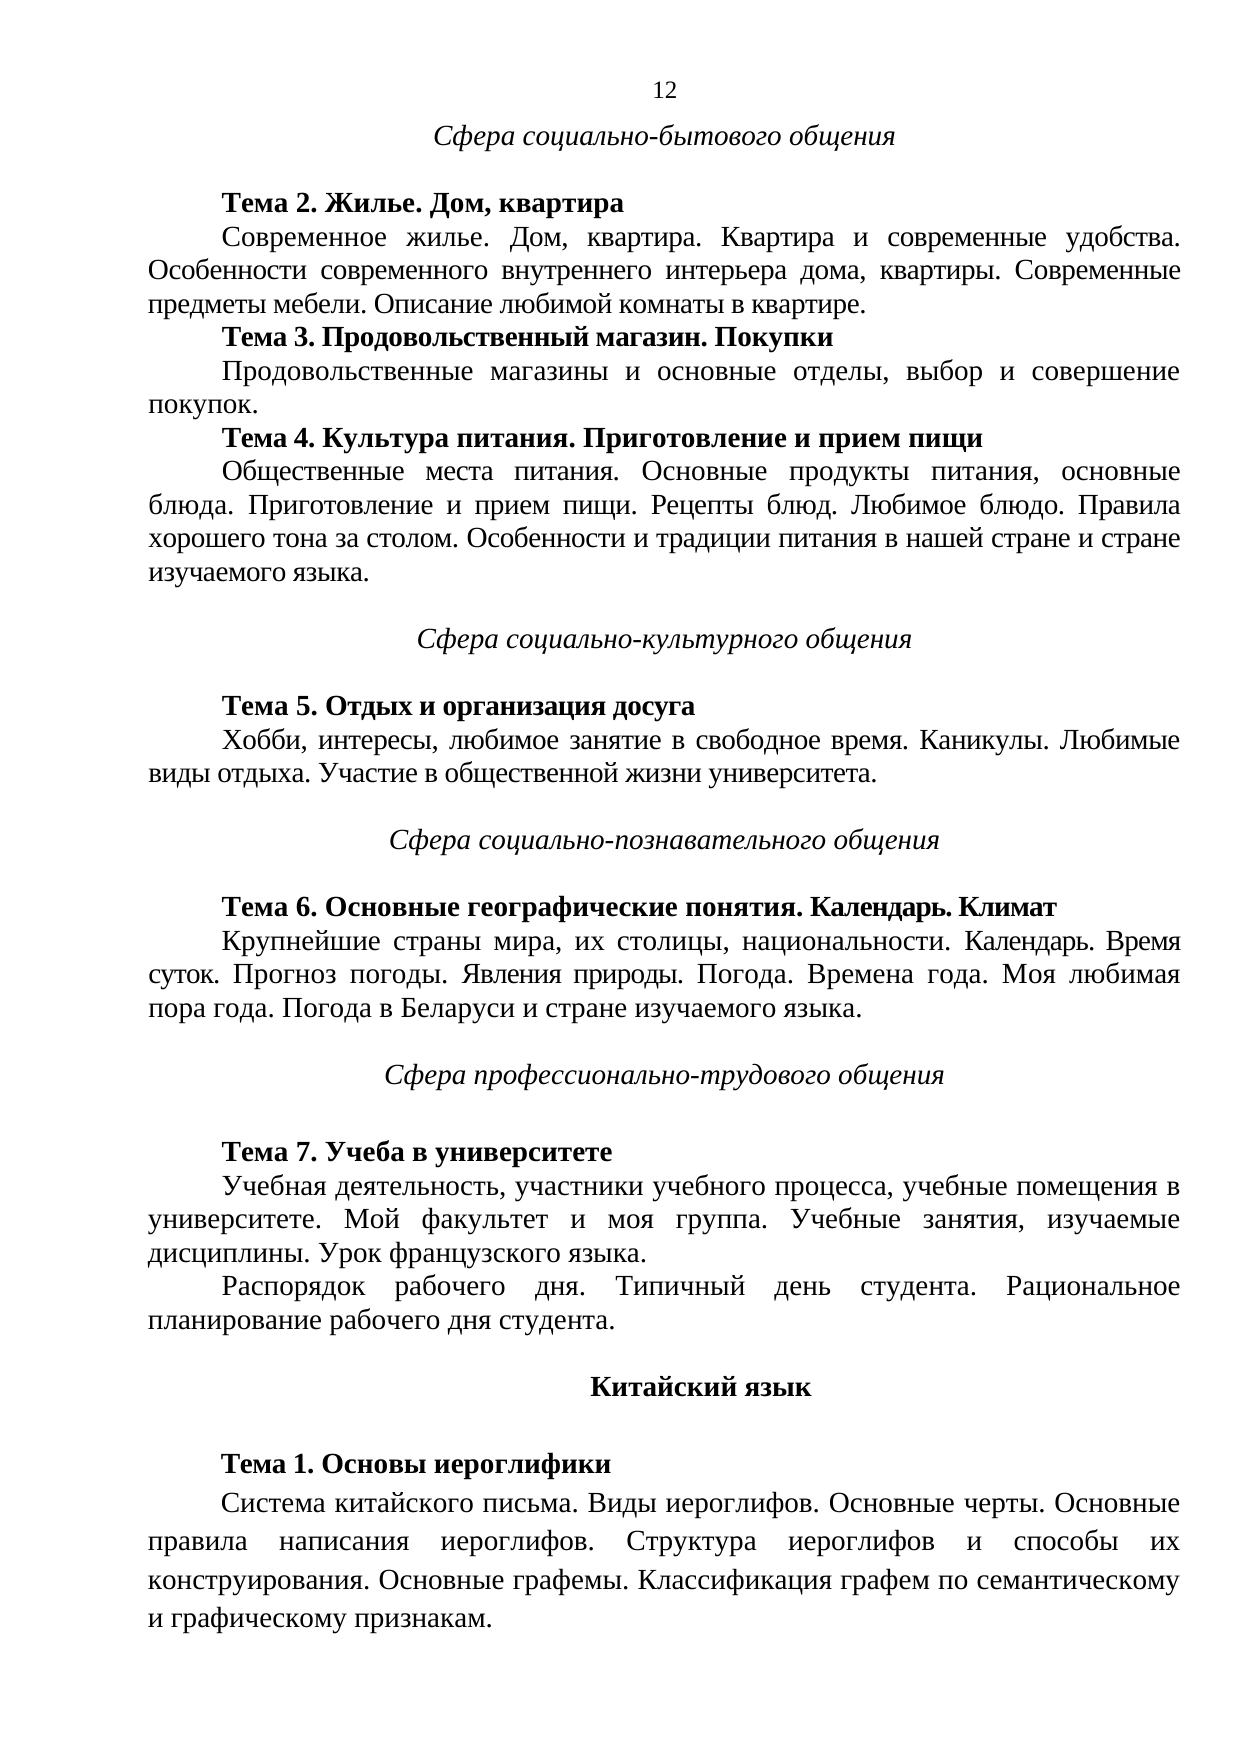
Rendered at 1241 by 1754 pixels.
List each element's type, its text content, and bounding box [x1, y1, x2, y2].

text Общественные места питания. Основные продукты питания, основные блюда. Приготовление и прием пищи. Рецепты блюд. Любимое блюдо. Правила хорошего тона за столом. Особенности и традиции питания в нашей стране и стране изучаемого языка. [148, 453, 1181, 588]
text Тема 7. Учеба в университете [148, 1134, 1181, 1168]
text Тема 2. Жилье. Дом, квартира [148, 185, 1181, 219]
text Тема 3. Продовольственный магазин. Покупки [148, 319, 1181, 353]
text Распорядок рабочего дня. Типичный день студента. Рациональное планирование рабочего дня студента. [148, 1268, 1181, 1336]
text Продовольственные магазины и основные отделы, выбор и совершение покупок. [148, 353, 1181, 420]
text Китайский язык [148, 1369, 1181, 1403]
text Система китайского письма. Виды иероглифов. Основные черты. Основные правила написания иероглифов. Структура иероглифов и способы их конструирования. Основные графемы. Классификация графем по семантическому и графическому признакам. [148, 1485, 1181, 1634]
text Сфера социально-бытового общения [148, 118, 1181, 152]
text Хобби, интересы, любимое занятие в свободное время. Каникулы. Любимые виды отдыха. Участие в общественной жизни университета. [148, 722, 1181, 789]
text Тема 4. Культура питания. Приготовление и прием пищи [148, 420, 1181, 453]
text Тема 6. Основные географические понятия. Календарь. Климат [221, 889, 1181, 923]
text Учебная деятельность, участники учебного процесса, учебные помещения в университете. Мой факультет и моя группа. Учебные занятия, изучаемые дисциплины. Урок французского языка. [148, 1168, 1181, 1268]
text Сфера социально-культурного общения [148, 621, 1181, 655]
text Крупнейшие страны мира, их столицы, национальности. Календарь. Время суток. Прогноз погоды. Явления природы. Погода. Времена года. Моя любимая пора года. Погода в Беларуси и стране изучаемого языка. [148, 923, 1181, 1024]
text Тема 5. Отдых и организация досуга [148, 688, 1181, 722]
text Сфера социально-познавательного общения [148, 822, 1181, 856]
text Современное жилье. Дом, квартира. Квартира и современные удобства. Особенности современного внутреннего интерьера дома, квартиры. Современные предметы мебели. Описание любимой комнаты в квартире. [148, 219, 1181, 319]
text Тема 1. Основы иероглифики [148, 1446, 1181, 1480]
text Сфера профессионально-трудового общения [148, 1057, 1181, 1091]
